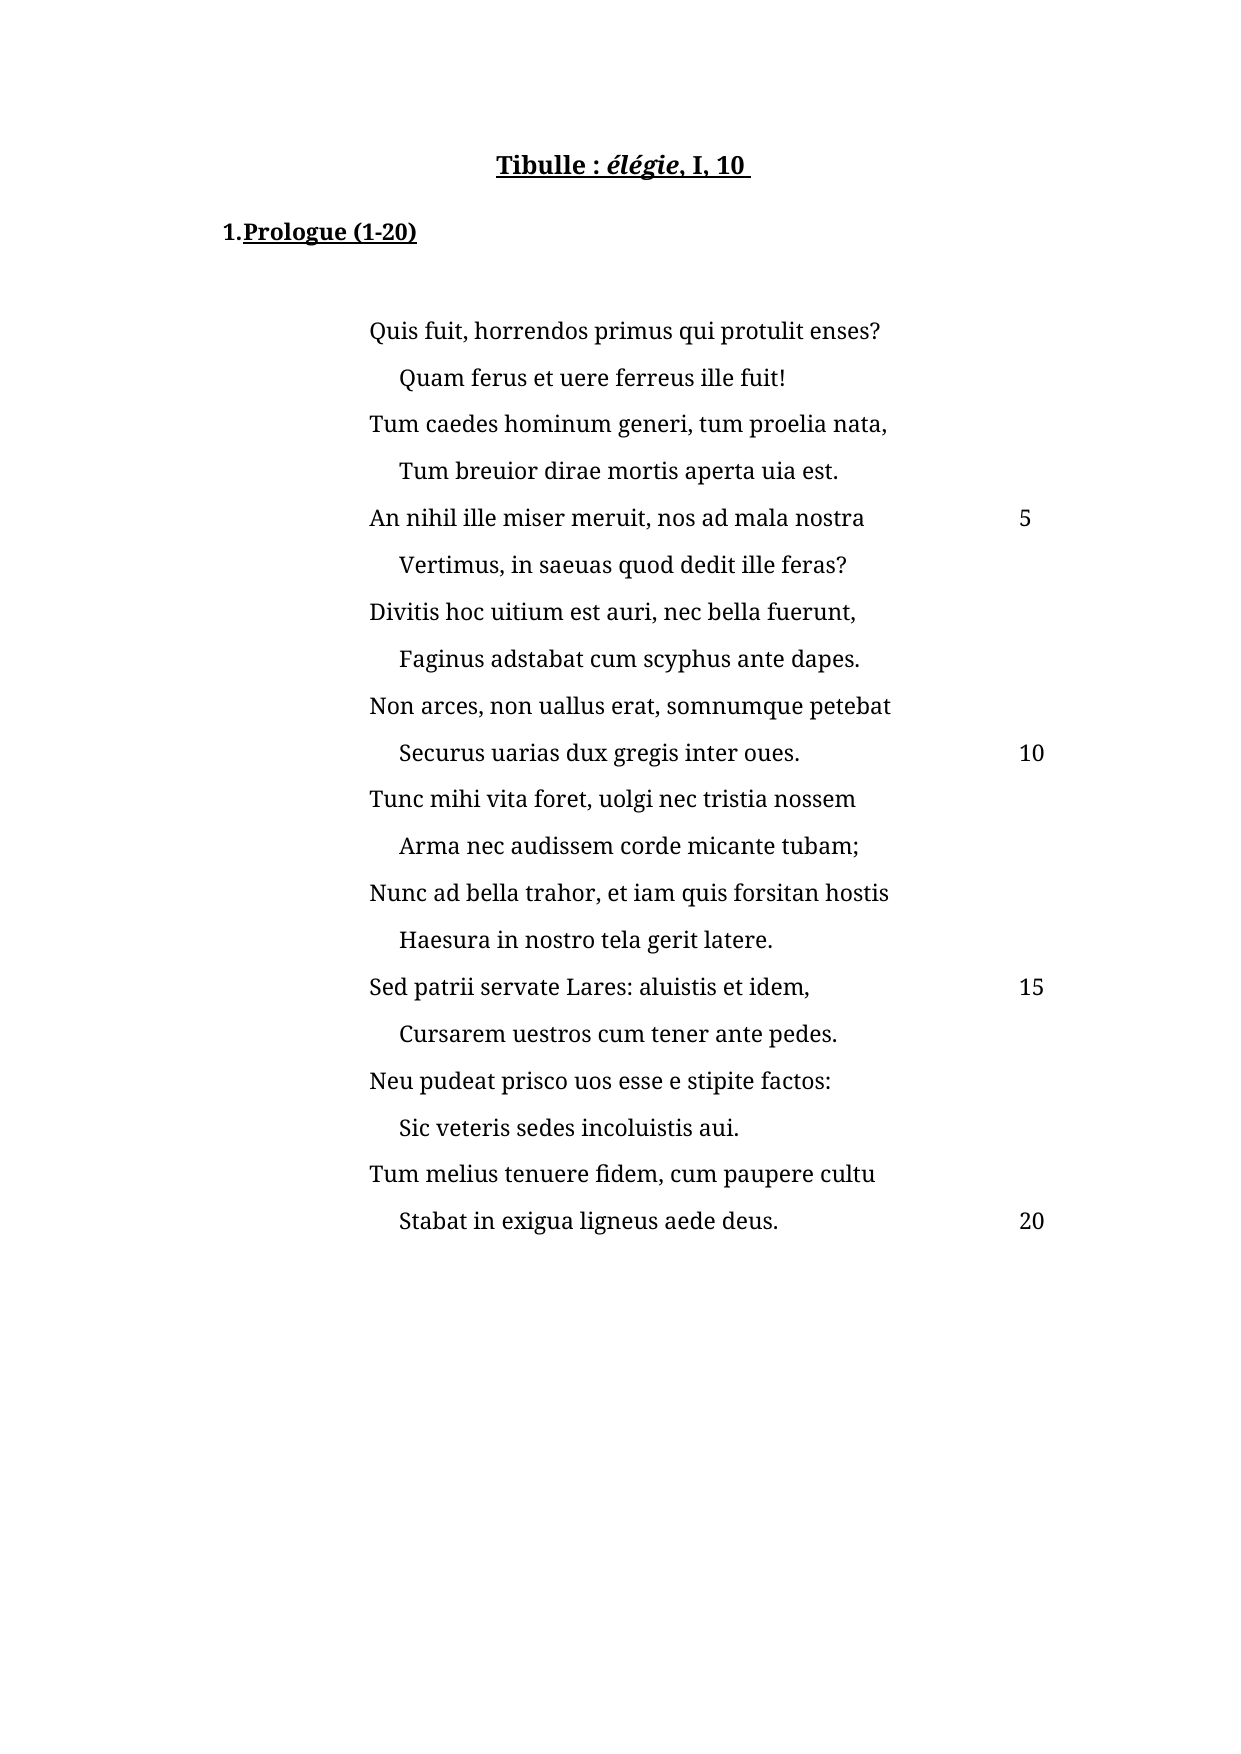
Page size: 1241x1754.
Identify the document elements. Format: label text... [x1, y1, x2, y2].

text Quis fuit, horrendos primus qui protulit enses? Quam ferus et uere ferreus ille fuit! Tum caedes hominum generi, tum proelia nata, Tum breuior dirae mortis aperta uia est. An nihil ille miser meruit, nos ad mala nostra 5 Vertimus, in saeuas quod dedit ille feras? Divitis hoc uitium est auri, nec bella fuerunt, Faginus adstabat cum scyphus ante dapes. Non arces, non uallus erat, somnumque petebat Securus uarias dux gregis inter oues. 10 Tunc mihi vita foret, uolgi nec tristia nossem Arma nec audissem corde micante tubam; Nunc ad bella trahor, et iam quis forsitan hostis Haesura in nostro tela gerit latere. Sed patrii servate Lares: aluistis et idem, 15 Cursarem uestros cum tener ante pedes. Neu pudeat prisco uos esse e stipite factos: Sic veteris sedes incoluistis aui. Tum melius tenuere fidem, cum paupere cultu Stabat in exigua ligneus aede deus. 20 [369, 315, 1093, 1237]
text Tibulle : élégie, I, 10 [148, 148, 1093, 182]
list Prologue (1-20) [223, 216, 1093, 247]
